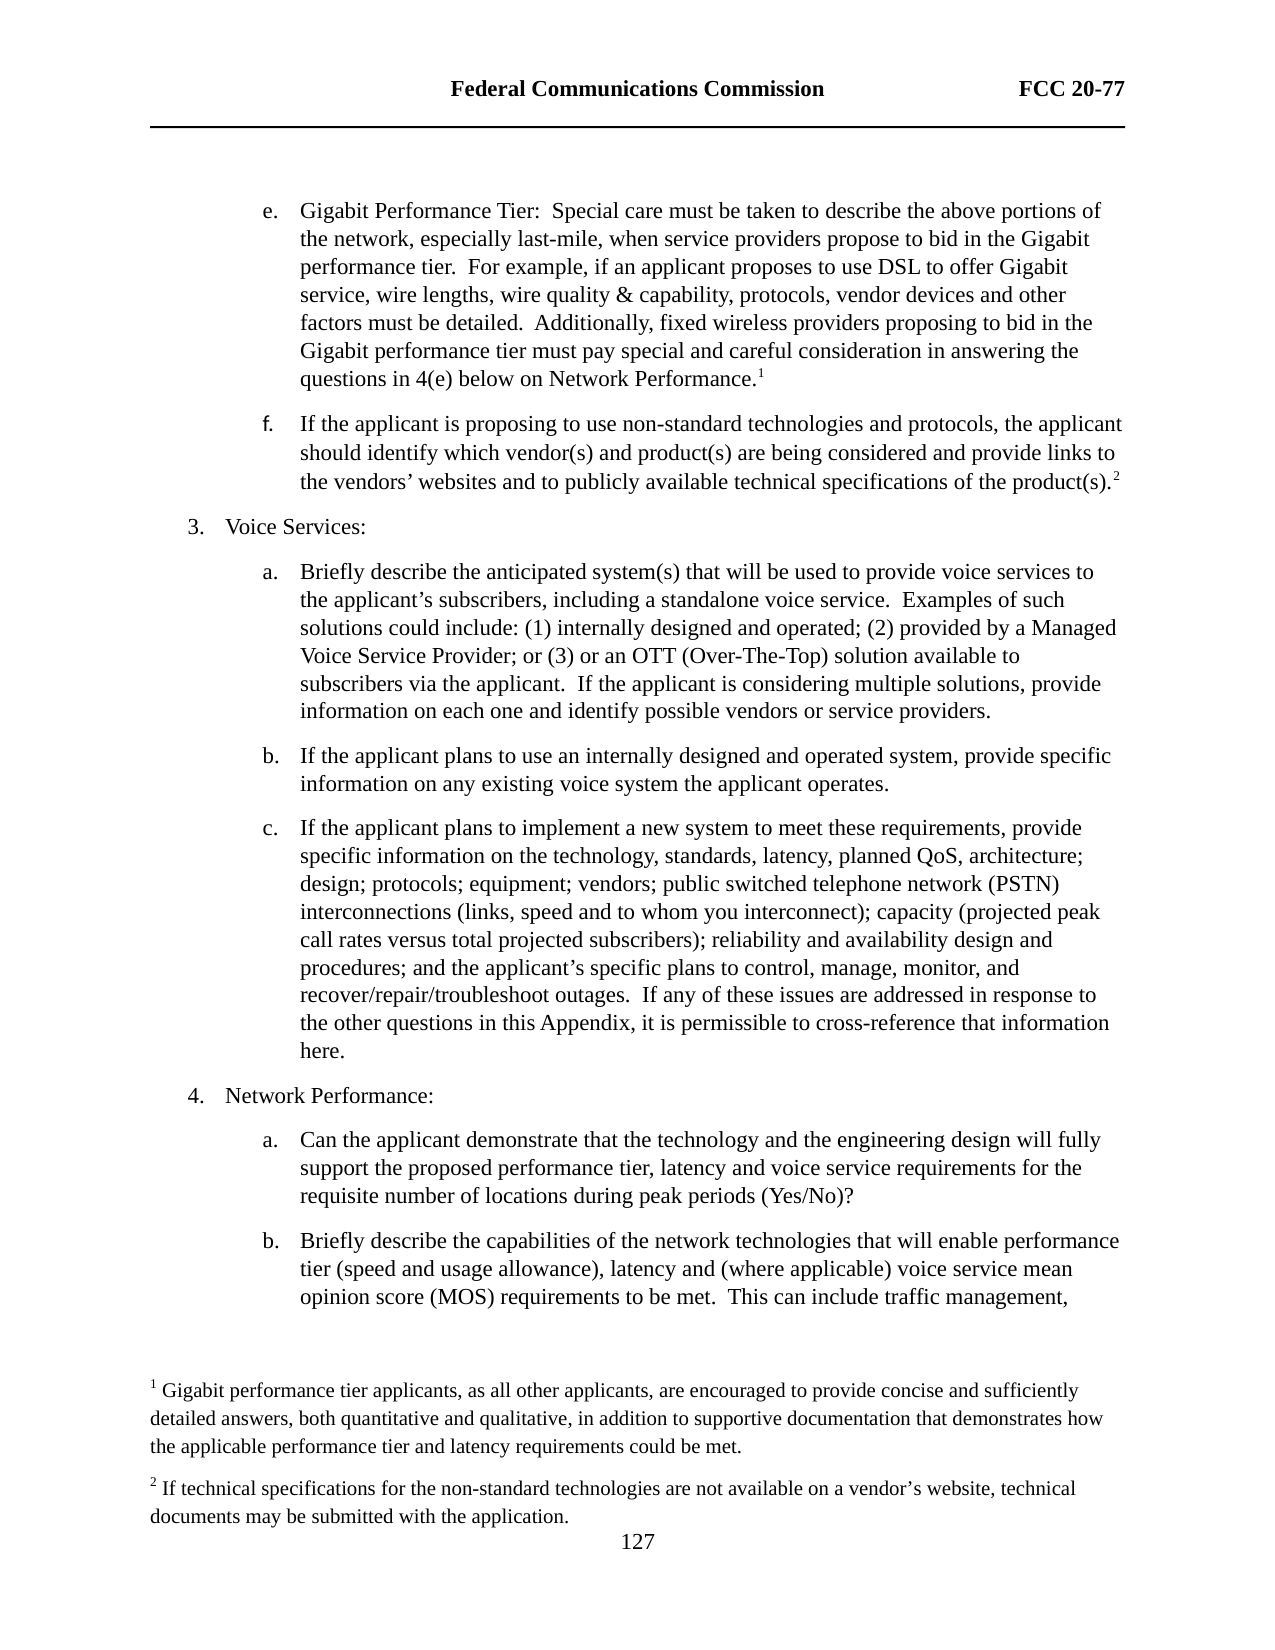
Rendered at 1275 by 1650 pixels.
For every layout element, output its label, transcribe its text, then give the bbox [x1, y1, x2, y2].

list If the applicant plans to implement a new system to meet these requirements, provide specific information on the technology, standards, latency, planned QoS, architecture; design; protocols; equipment; vendors; public switched telephone network (PSTN) interconnections (links, speed and to whom you interconnect); capacity (projected peak call rates versus total projected subscribers); reliability and availability design and procedures; and the applicant’s specific plans to control, manage, monitor, and recover/repair/troubleshoot outages. If any of these issues are addressed in response to the other questions in this Appendix, it is permissible to cross-reference that information here. [262, 814, 1125, 1064]
list Gigabit Performance Tier: Special care must be taken to describe the above portions of the network, especially last-mile, when service providers propose to bid in the Gigabit performance tier. For example, if an applicant proposes to use DSL to offer Gigabit service, wire lengths, wire quality & capability, protocols, vendor devices and other factors must be detailed. Additionally, fixed wireless providers proposing to bid in the Gigabit performance tier must pay special and careful consideration in answering the questions in 4(e) below on Network Performance. [262, 197, 1125, 391]
list If the applicant is proposing to use non-standard technologies and protocols, the applicant should identify which vendor(s) and product(s) are being considered and provide links to the vendors’ websites and to publicly available technical specifications of the product(s). [262, 409, 1125, 495]
list Network Performance: [187, 1082, 1125, 1108]
list Briefly describe the anticipated system(s) that will be used to provide voice services to the applicant’s subscribers, including a standalone voice service. Examples of such solutions could include: (1) internally designed and operated; (2) provided by a Managed Voice Service Provider; or (3) or an OTT (Over-The-Top) solution available to subscribers via the applicant. If the applicant is considering multiple solutions, provide information on each one and identify possible vendors or service providers. [262, 558, 1125, 724]
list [262, 1227, 1125, 1309]
list Voice Services: [187, 513, 1125, 540]
list Can the applicant demonstrate that the technology and the engineering design will fully support the proposed performance tier, latency and voice service requirements for the requisite number of locations during peak periods (Yes/No)? [262, 1126, 1125, 1209]
list If the applicant plans to use an internally designed and operated system, provide specific information on any existing voice system the applicant operates. [262, 742, 1125, 796]
